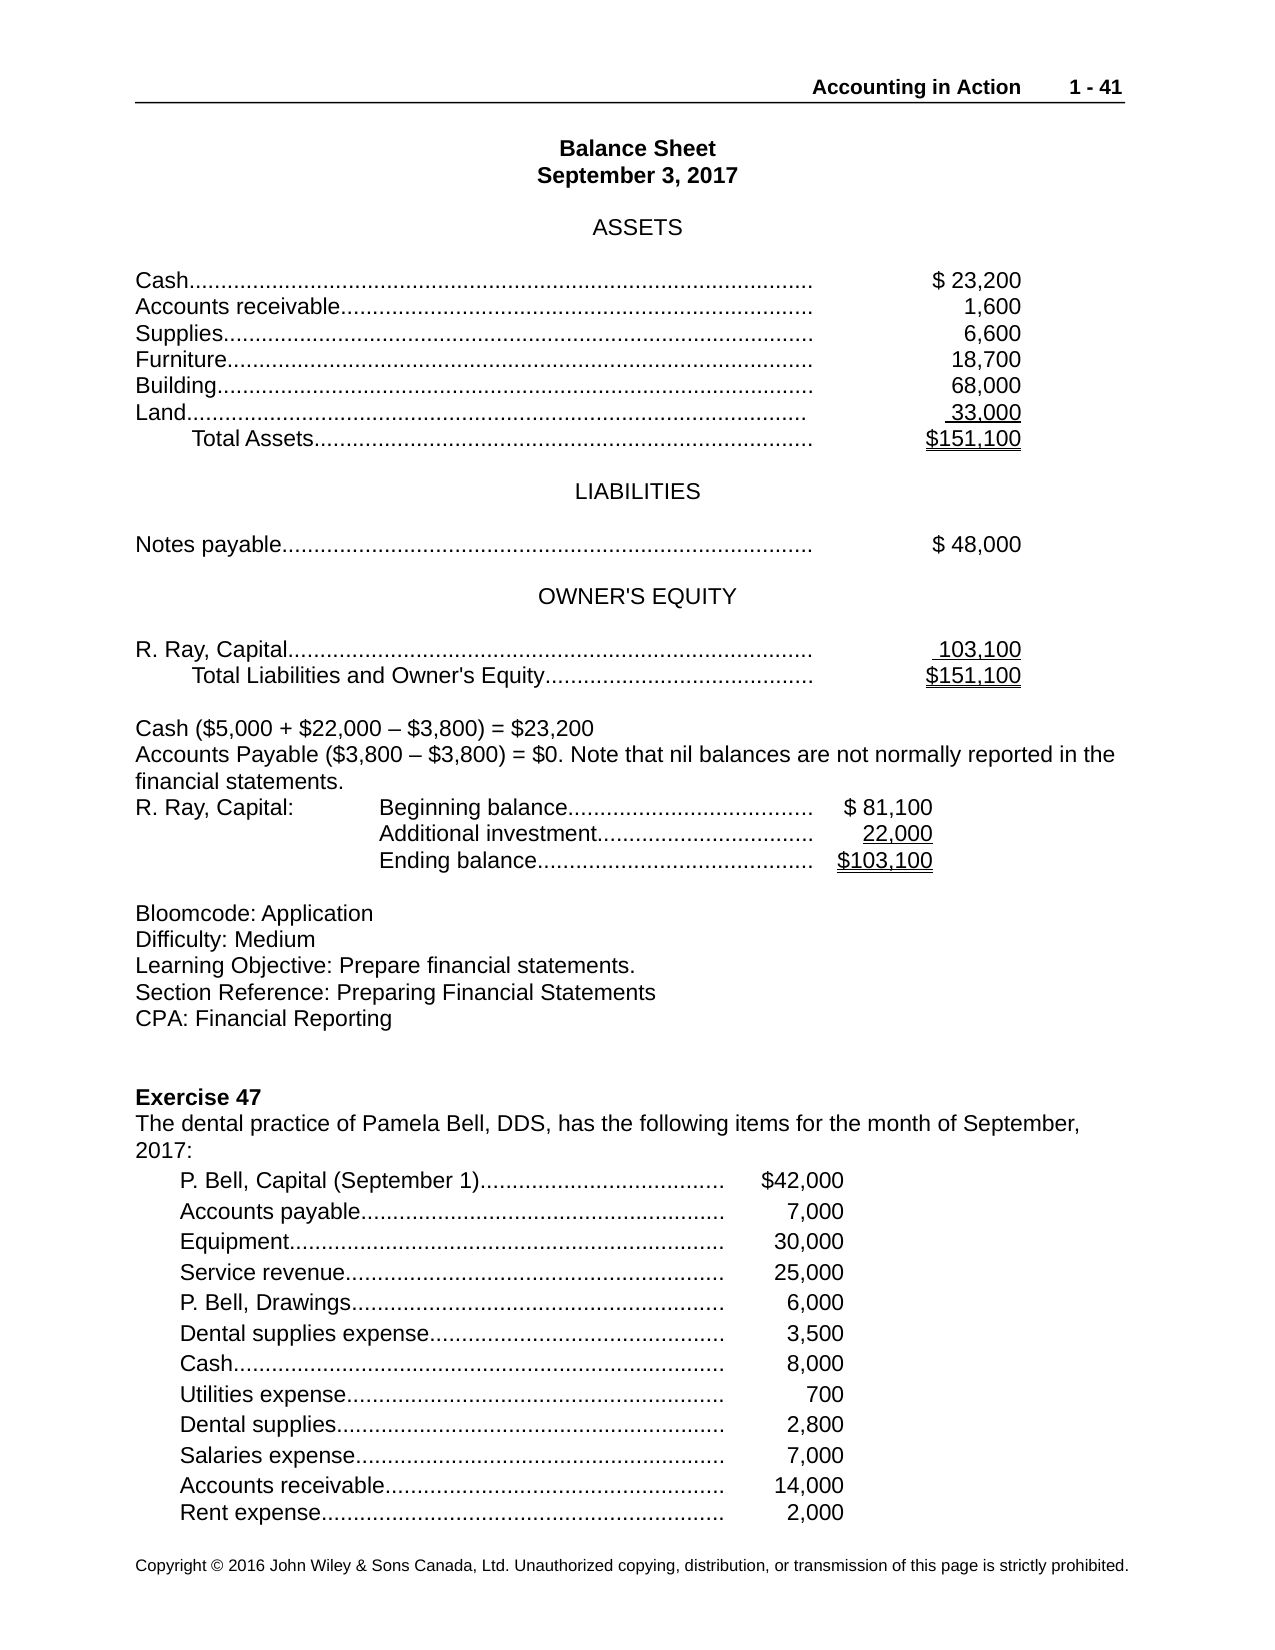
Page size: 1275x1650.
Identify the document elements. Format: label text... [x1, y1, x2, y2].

text R. Ray, Capital 103,100 [135, 636, 1140, 662]
text Supplies 6,600 [135, 320, 1140, 346]
text Accounts receivable 1,600 [135, 293, 1140, 320]
text Utilities expense 700 [179, 1381, 1140, 1407]
subtitle Exercise 47 [135, 1084, 1140, 1110]
text Cash 8,000 [179, 1350, 1140, 1377]
list Difficulty: Medium [135, 926, 1140, 952]
text Section Reference: Preparing Financial Statements [135, 978, 1140, 1005]
text Accounts Payable ($3,800 – $3,800) = $0. Note that nil balances are not normally reported in the financial statements. [135, 741, 1140, 794]
text Total Liabilities and Owner's Equity $151,100 [135, 662, 1140, 689]
text Equipment 30,000 [179, 1228, 1140, 1254]
text Building 68,000 [135, 372, 1140, 399]
text Salaries expense 7,000 [179, 1442, 1140, 1468]
text Rent expense 2,000 [179, 1499, 1140, 1525]
text Cash $ 23,200 [135, 267, 1140, 293]
text Service revenue 25,000 [179, 1259, 1140, 1285]
text September 3, 2017 [135, 162, 1140, 188]
text Accounts receivable 14,000 [179, 1472, 1140, 1499]
text Total Assets $151,100 [135, 425, 1140, 451]
text The dental practice of Pamela Bell, DDS, has the following items for the month of September, 2017: [135, 1110, 1140, 1163]
text Cash ($5,000 + $22,000 – $3,800) = $23,200 [135, 715, 1140, 741]
text Notes payable $ 48,000 [135, 531, 1140, 557]
text Ending balance $103,100 [135, 847, 1140, 873]
text ASSETS [135, 214, 1140, 241]
text LIABILITIES [135, 478, 1140, 504]
text Dental supplies 2,800 [179, 1411, 1140, 1438]
text CPA: Financial Reporting [135, 1005, 1140, 1031]
text R. Ray, Capital: Beginning balance $ 81,100 [135, 794, 1140, 820]
text Furniture 18,700 [135, 346, 1140, 372]
text Accounts payable 7,000 [179, 1198, 1140, 1224]
text Land 33,000 [135, 399, 1140, 425]
text P. Bell, Capital (September 1) $42,000 [179, 1167, 1140, 1193]
text Dental supplies expense 3,500 [179, 1320, 1140, 1346]
text Bloomcode: Application [135, 899, 1140, 926]
text Learning Objective: Prepare financial statements. [135, 952, 1140, 978]
text Additional investment 22,000 [135, 820, 1140, 847]
text P. Bell, Drawings 6,000 [179, 1289, 1140, 1316]
text OWNER'S EQUITY [135, 583, 1140, 609]
text Balance Sheet [135, 135, 1140, 162]
